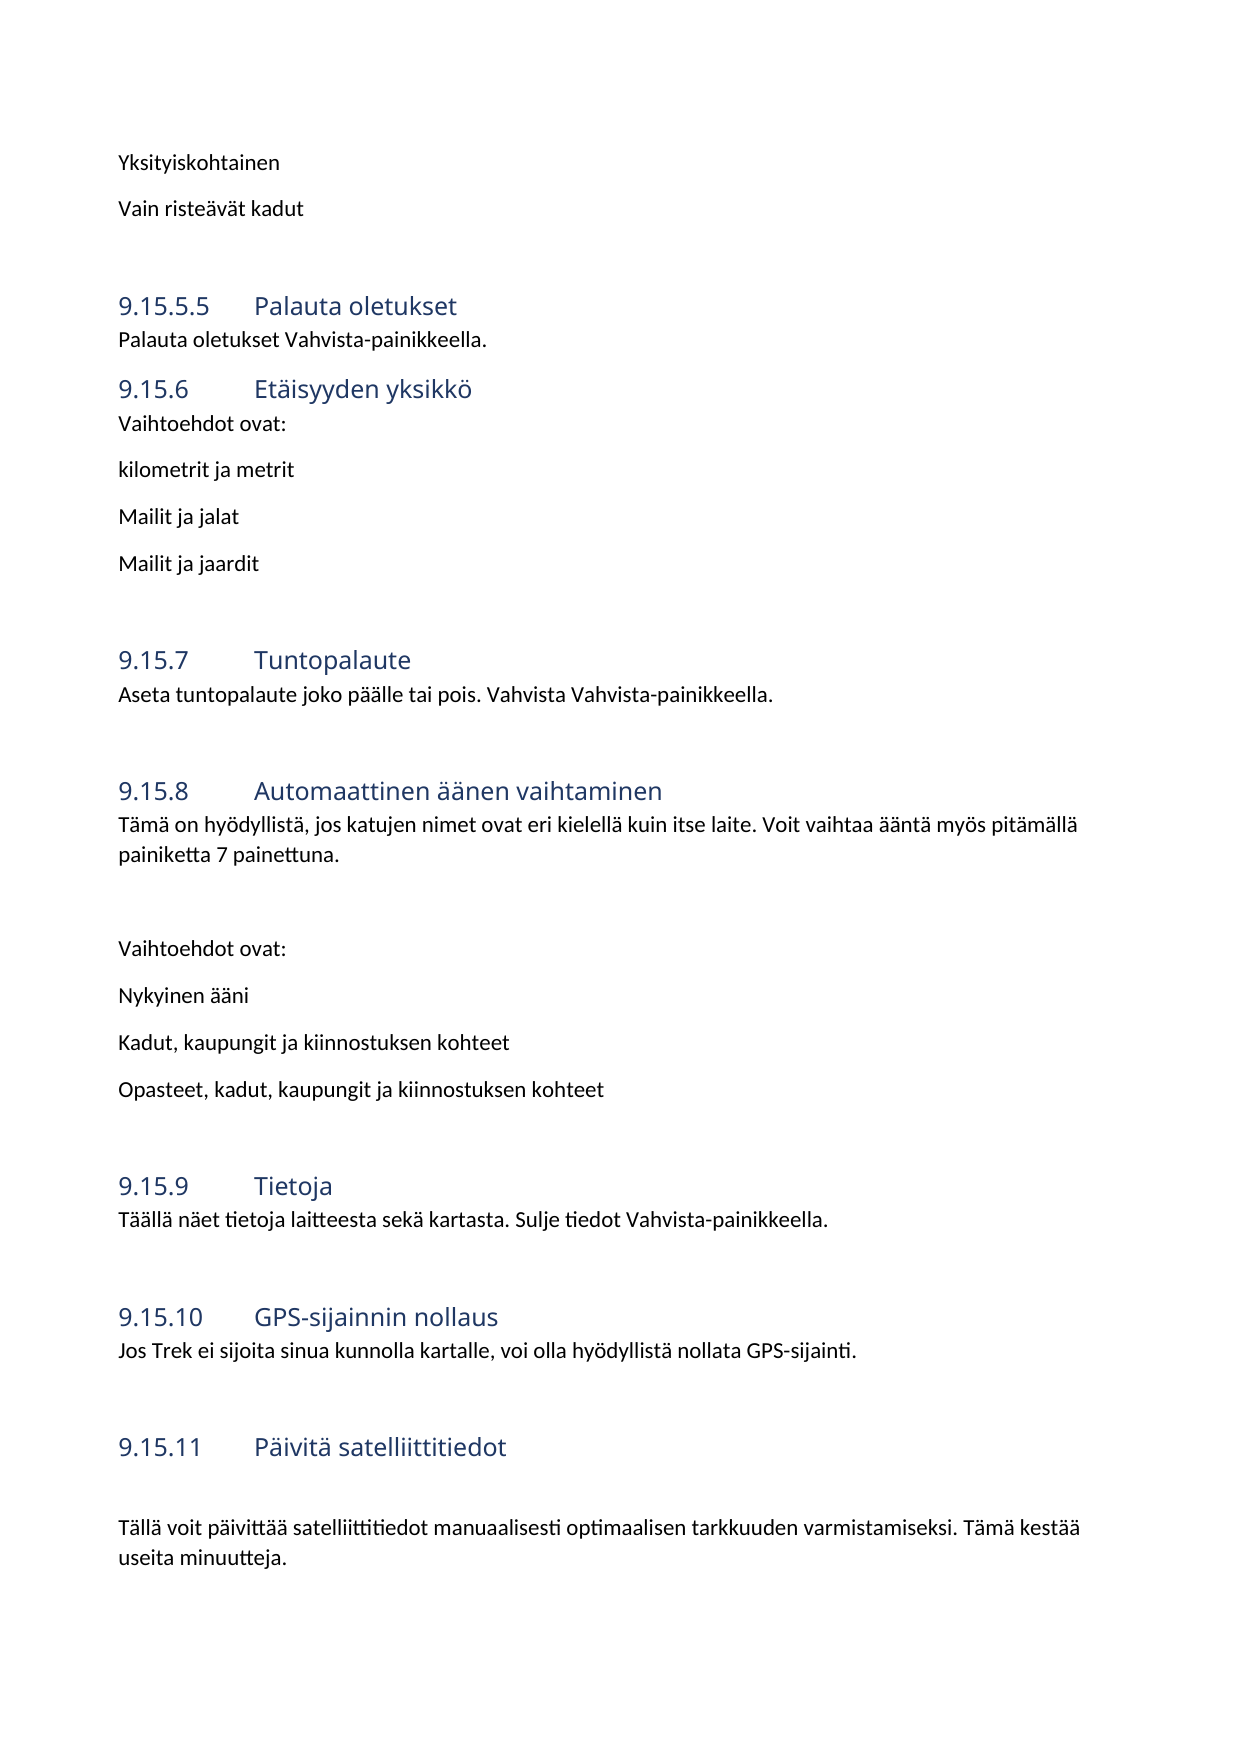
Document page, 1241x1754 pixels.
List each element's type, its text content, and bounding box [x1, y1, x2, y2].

text Mailit ja jalat [118, 502, 1122, 530]
text Nykyinen ääni [118, 981, 1122, 1009]
subtitle 9.15.7 Tuntopalaute [118, 643, 1122, 677]
text Vaihtoehdot ovat: [118, 409, 1122, 437]
subtitle 9.15.9 Tietoja [118, 1169, 1122, 1203]
text Mailit ja jaardit [118, 549, 1122, 577]
text Aseta tuntopalaute joko päälle tai pois. Vahvista Vahvista-painikkeella. [118, 680, 1122, 708]
subtitle 9.15.5.5 Palauta oletukset [118, 288, 1122, 322]
text Vain risteävät kadut [118, 194, 1122, 222]
subtitle 9.15.10 GPS-sijainnin nollaus [118, 1299, 1122, 1333]
text Kadut, kaupungit ja kiinnostuksen kohteet [118, 1028, 1122, 1056]
text Tämä on hyödyllistä, jos katujen nimet ovat eri kielellä kuin itse laite. Voit vaihtaa ääntä myös pitämällä painiketta 7 painettuna. [118, 810, 1122, 868]
text kilometrit ja metrit [118, 456, 1122, 483]
subtitle 9.15.6 Etäisyyden yksikkö [118, 372, 1122, 406]
text Täällä näet tietoja laitteesta sekä kartasta. Sulje tiedot Vahvista-painikkeella. [118, 1205, 1122, 1233]
subtitle 9.15.8 Automaattinen äänen vaihtaminen [118, 773, 1122, 808]
subtitle 9.15.11 Päivitä satelliittitiedot [118, 1430, 1122, 1464]
text Tällä voit päivittää satelliittitiedot manuaalisesti optimaalisen tarkkuuden varmistamiseksi. Tämä kestää useita minuutteja. [118, 1513, 1122, 1572]
text Jos Trek ei sijoita sinua kunnolla kartalle, voi olla hyödyllistä nollata GPS-sijainti. [118, 1336, 1122, 1364]
text Vaihtoehdot ovat: [118, 934, 1122, 962]
text Opasteet, kadut, kaupungit ja kiinnostuksen kohteet [118, 1075, 1122, 1103]
text Yksityiskohtainen [118, 148, 1122, 176]
text Palauta oletukset Vahvista-painikkeella. [118, 325, 1122, 353]
